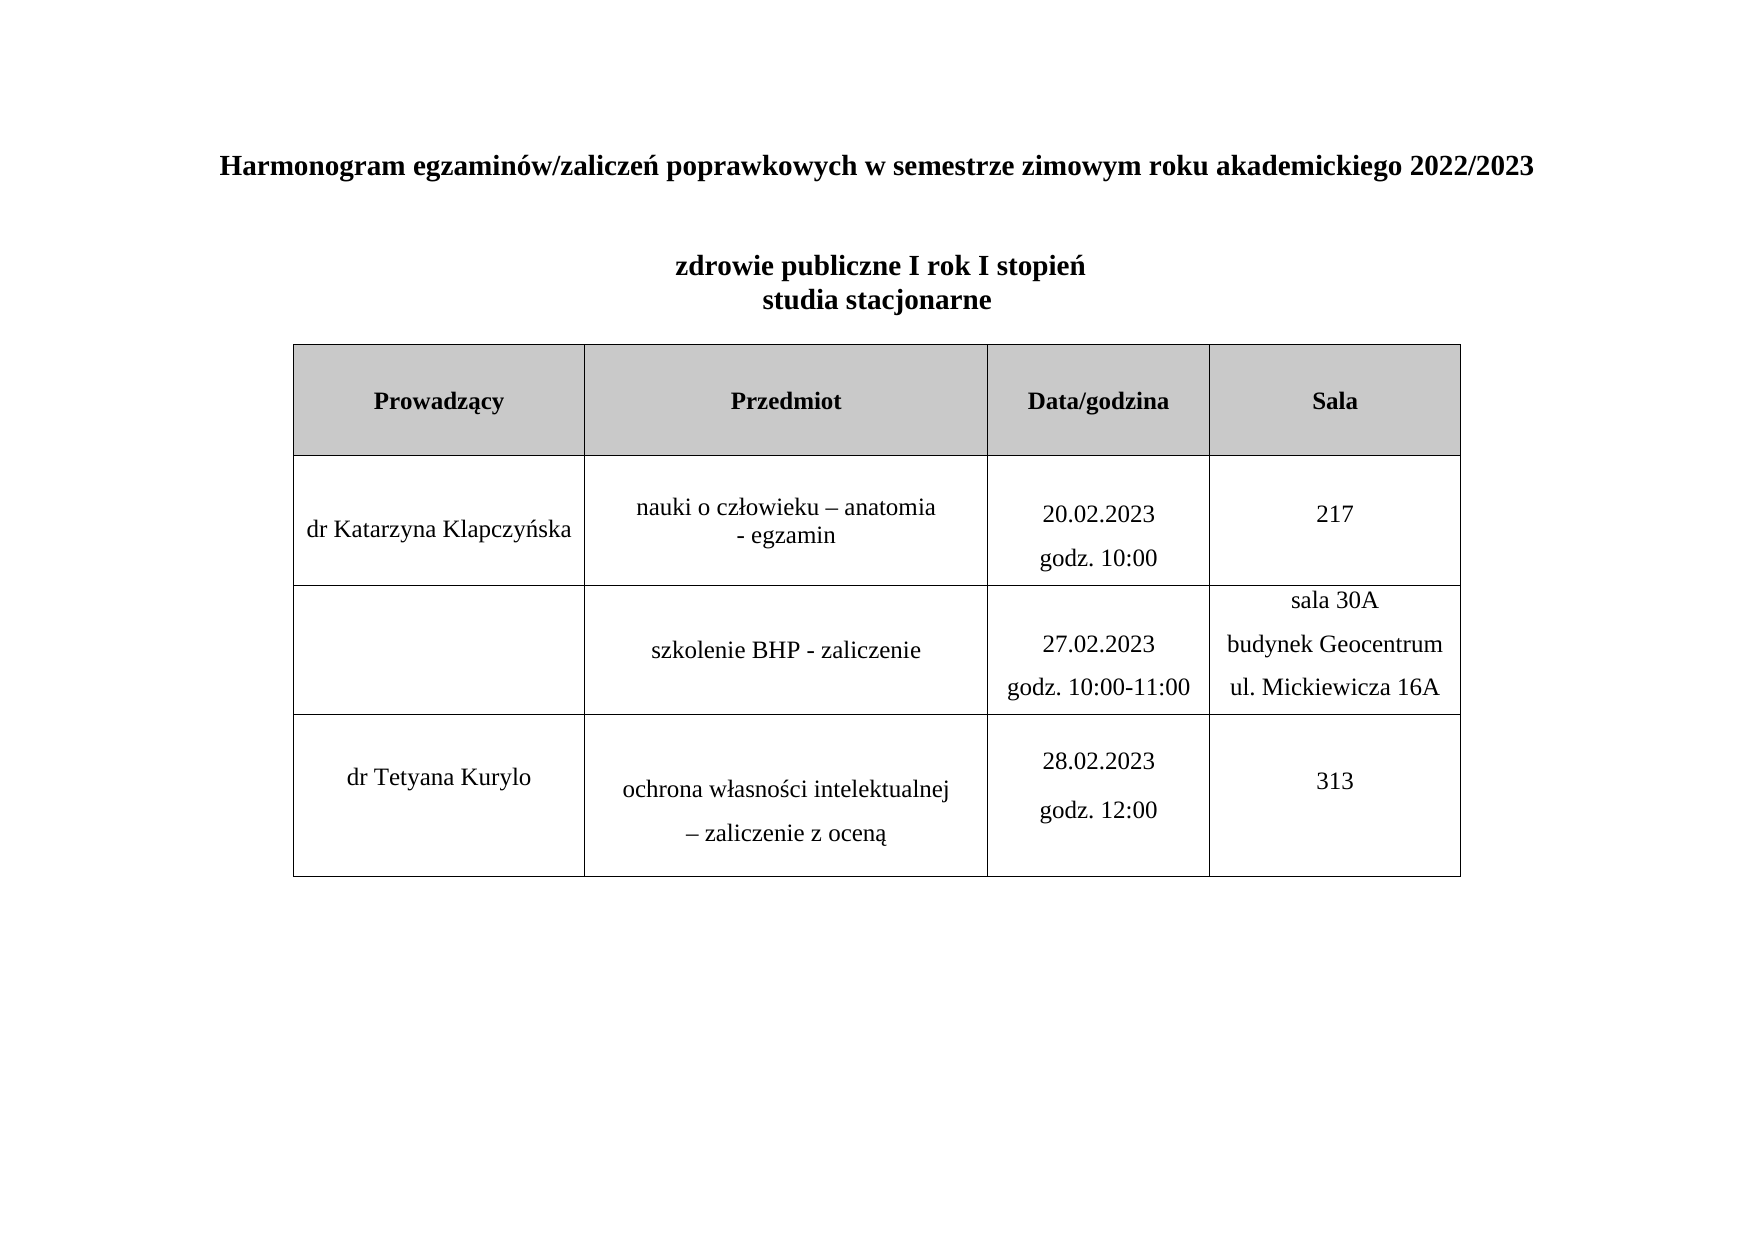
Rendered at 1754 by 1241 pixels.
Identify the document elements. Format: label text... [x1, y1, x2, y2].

table_cell 28.02.2023 godz. 12:00 [988, 715, 1209, 876]
text Harmonogram egzaminów/zaliczeń poprawkowych w semestrze zimowym roku akademickiego 2022/2023 [148, 148, 1606, 181]
table_header Przedmiot [585, 345, 987, 455]
table_cell ochrona własności intelektualnej – zaliczenie z oceną [585, 715, 987, 876]
table_cell nauki o człowieku – anatomia - egzamin [585, 456, 987, 584]
text zdrowie publiczne I rok I stopień [148, 248, 1606, 282]
table_cell 27.02.2023 godz. 10:00-11:00 [988, 586, 1209, 714]
table_cell szkolenie BHP - zaliczenie [585, 586, 987, 714]
table_cell 20.02.2023 godz. 10:00 [988, 456, 1209, 584]
table_cell 217 [1210, 456, 1460, 584]
table_cell sala 30A budynek Geocentrum ul. Mickiewicza 16A [1210, 586, 1460, 714]
table_header Sala [1210, 345, 1460, 455]
table_cell 313 [1210, 715, 1460, 876]
table_cell dr Katarzyna Klapczyńska [294, 456, 584, 584]
table_header Data/godzina [988, 345, 1209, 455]
table_header Prowadzący [294, 345, 584, 455]
table_cell dr Tetyana Kurylo [294, 715, 584, 876]
text studia stacjonarne [148, 282, 1606, 315]
table_cell [294, 586, 584, 714]
